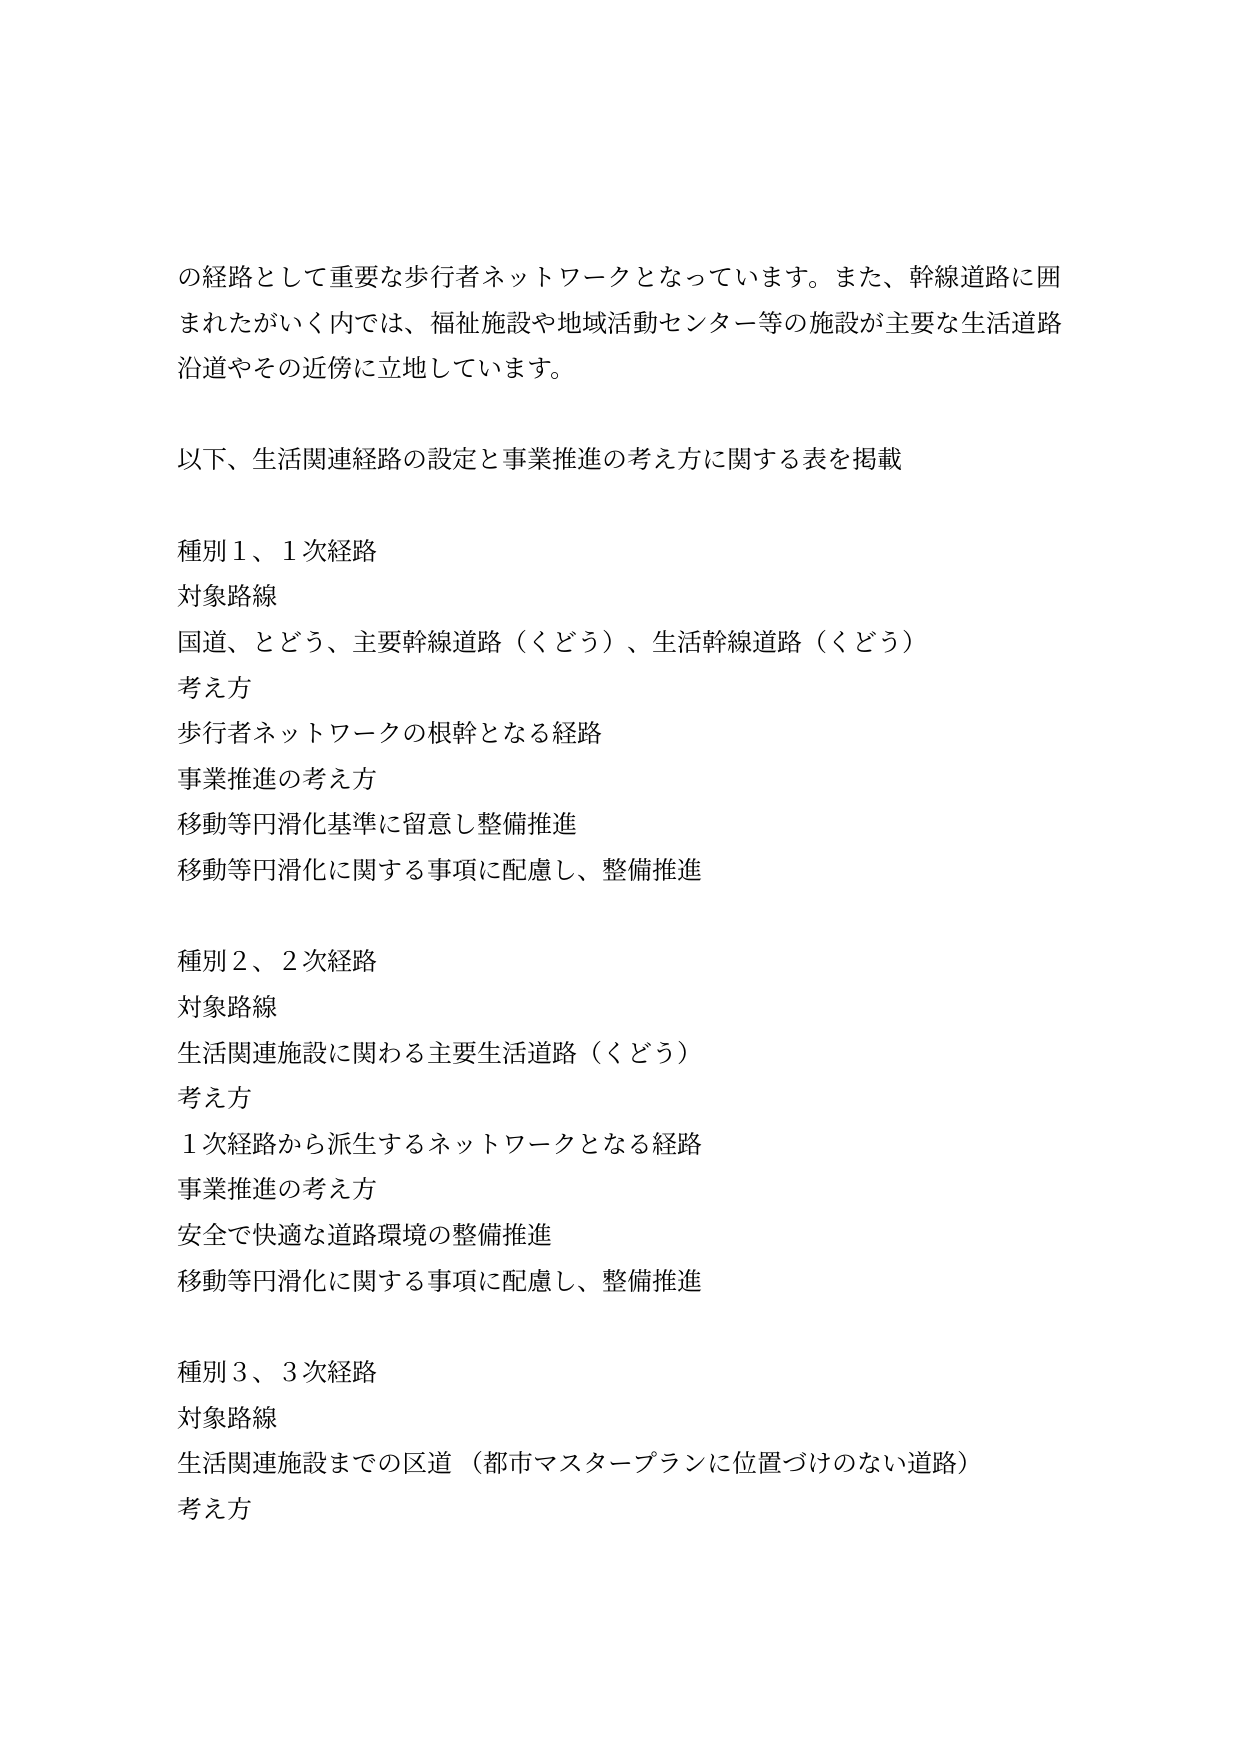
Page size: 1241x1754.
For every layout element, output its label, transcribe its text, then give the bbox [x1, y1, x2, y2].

text 歩行者ネットワークの根幹となる経路 [177, 709, 1063, 755]
text 生活関連施設までの区道 （都市マスタープランに位置づけのない道路） [177, 1439, 1063, 1485]
text 対象路線 [177, 572, 1063, 618]
text 以下、生活関連経路の設定と事業推進の考え方に関する表を掲載 [177, 435, 1063, 481]
text １次経路から派生するネットワークとなる経路 [177, 1120, 1063, 1165]
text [177, 253, 1063, 390]
text 移動等円滑化基準に留意し整備推進 [177, 800, 1063, 846]
text 対象路線 [177, 983, 1063, 1028]
text 種別３、３次経路 [177, 1348, 1063, 1393]
text 移動等円滑化に関する事項に配慮し、整備推進 [177, 846, 1063, 892]
text 移動等円滑化に関する事項に配慮し、整備推進 [177, 1257, 1063, 1302]
text 考え方 [177, 663, 1063, 709]
text 生活関連施設に関わる主要生活道路（くどう） [177, 1028, 1063, 1074]
text 種別１、１次経路 [177, 527, 1063, 572]
text 国道、とどう、主要幹線道路（くどう）、生活幹線道路（くどう） [177, 618, 1063, 663]
text 安全で快適な道路環境の整備推進 [177, 1211, 1063, 1257]
text 考え方 [177, 1074, 1063, 1120]
text 考え方 [177, 1485, 1063, 1530]
text 種別２、２次経路 [177, 937, 1063, 983]
text 事業推進の考え方 [177, 1165, 1063, 1211]
text 事業推進の考え方 [177, 755, 1063, 800]
text 対象路線 [177, 1393, 1063, 1439]
